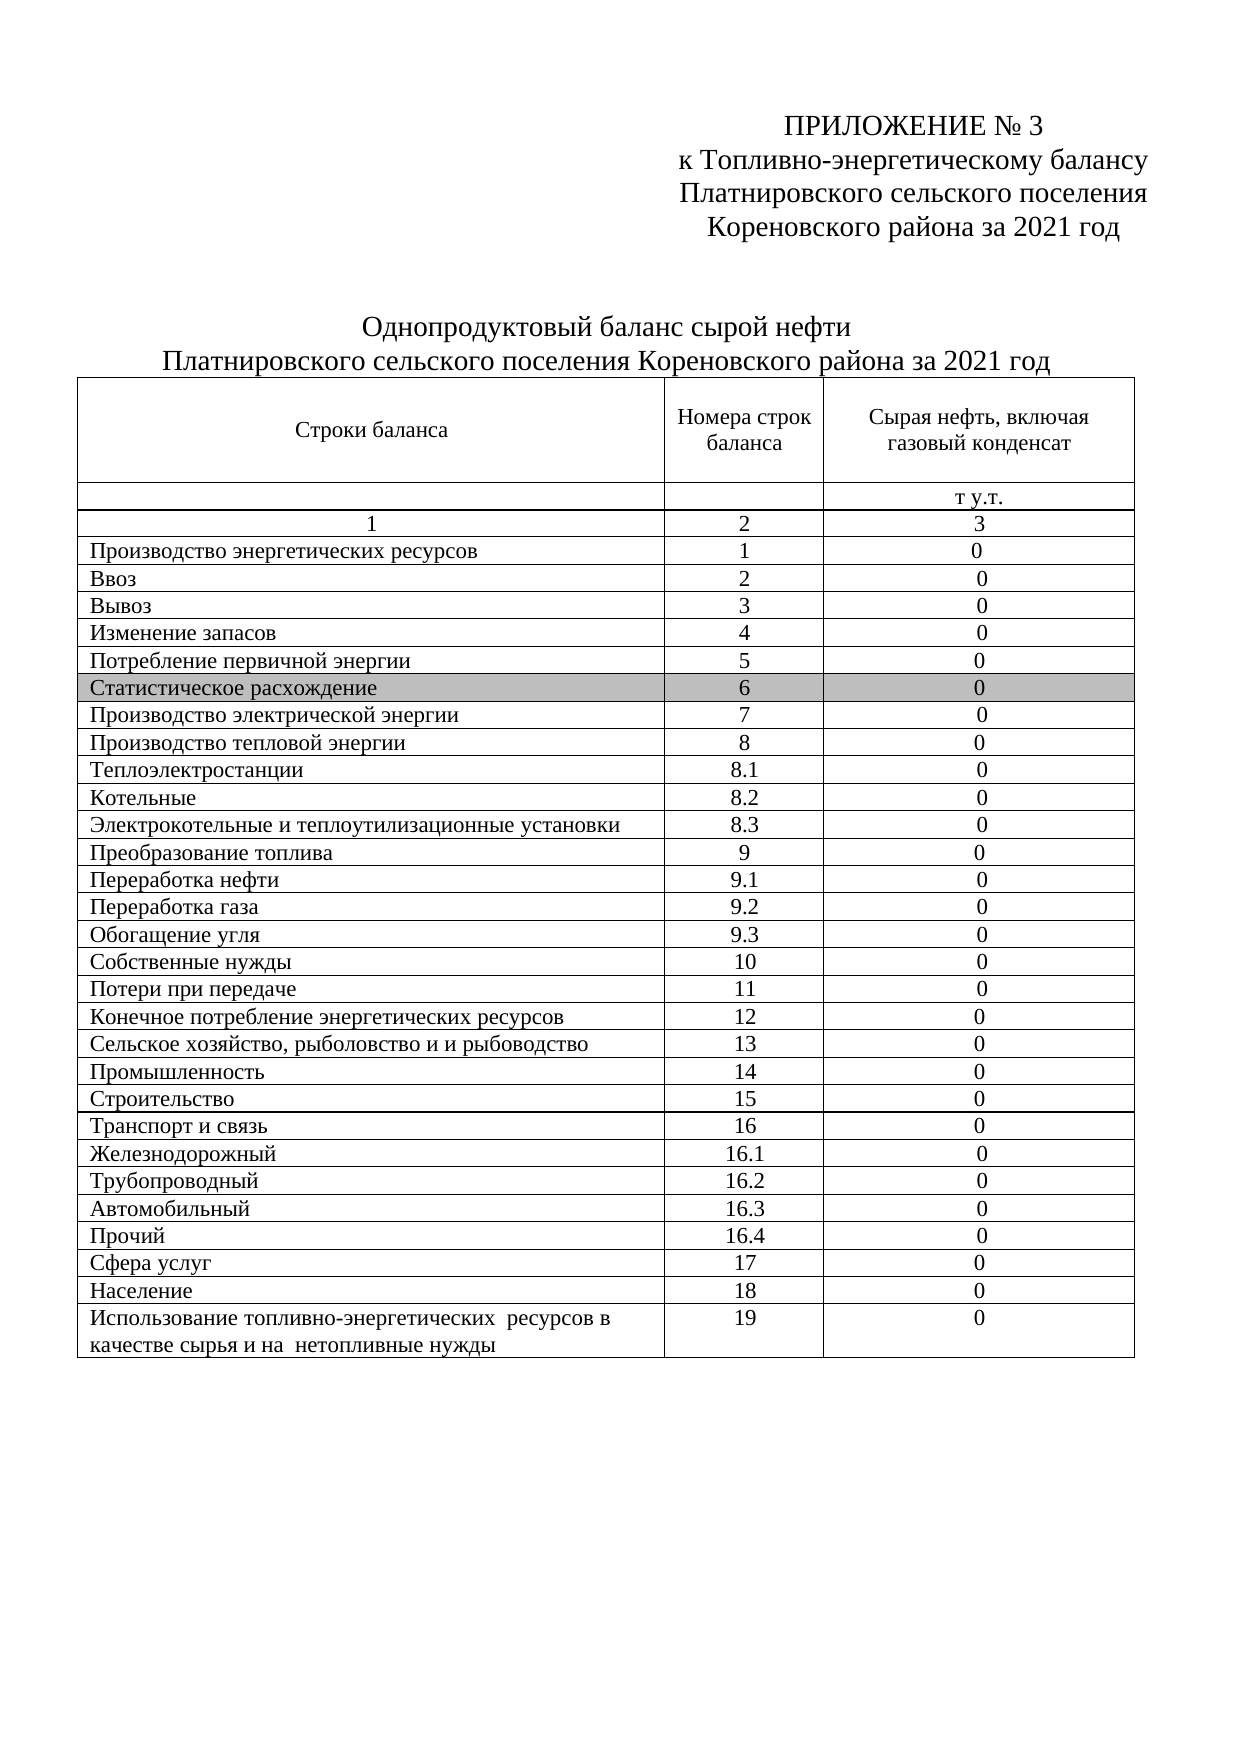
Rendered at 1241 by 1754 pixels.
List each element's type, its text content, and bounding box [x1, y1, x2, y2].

table_cell 11 [665, 976, 823, 1002]
table_cell 6 [665, 674, 823, 701]
table_cell 0 [824, 1113, 1134, 1139]
table_cell Электрокотельные и теплоутилизационные установки [78, 811, 664, 837]
table_cell Железнодорожный [78, 1140, 664, 1166]
table_cell Автомобильный [78, 1195, 664, 1221]
table_cell Производство электрической энергии [78, 702, 664, 728]
table_cell 16.2 [665, 1167, 823, 1194]
table_cell 0 [824, 1222, 1134, 1248]
table_cell 0 [824, 756, 1134, 783]
table_cell Теплоэлектростанции [78, 756, 664, 783]
table_cell 0 [824, 811, 1134, 837]
table_cell 16.1 [665, 1140, 823, 1166]
table_cell 0 [824, 674, 1134, 701]
table_cell 0 [824, 976, 1134, 1002]
table_cell 8.1 [665, 756, 823, 783]
table_cell 0 [824, 702, 1134, 728]
table_cell Конечное потребление энергетических ресурсов [78, 1003, 664, 1029]
table_cell Переработка газа [78, 893, 664, 920]
table_cell Транспорт и связь [78, 1113, 664, 1139]
table_cell т у.т. [824, 483, 1134, 509]
table_cell 0 [824, 1030, 1134, 1057]
table_cell Вывоз [78, 592, 664, 618]
text к Топливно-энергетическому балансу [670, 142, 1157, 175]
table_cell 0 [824, 1167, 1134, 1194]
table_cell Прочий [78, 1222, 664, 1248]
table_cell 0 [824, 647, 1134, 673]
table_cell Сфера услуг [78, 1250, 664, 1276]
table_cell 0 [824, 729, 1134, 755]
table_cell [78, 483, 664, 509]
table_cell 1 [78, 511, 664, 536]
table_cell Промышленность [78, 1058, 664, 1084]
table_cell 0 [824, 893, 1134, 920]
table_cell 16 [665, 1113, 823, 1139]
table_cell 9.3 [665, 921, 823, 947]
table_cell Использование топливно-энергетических ресурсов в качестве сырья и на нетопливные нужды [78, 1304, 664, 1357]
table_cell 0 [824, 921, 1134, 947]
table_cell 2 [665, 565, 823, 591]
table_cell Переработка нефти [78, 866, 664, 892]
table_cell 3 [665, 592, 823, 618]
table_cell 16.3 [665, 1195, 823, 1221]
table_cell Производство энергетических ресурсов [78, 537, 664, 563]
text Платнировского сельского поселения Кореновского района за 2021 год [160, 343, 1053, 377]
table_cell Население [78, 1277, 664, 1303]
table_cell Ввоз [78, 565, 664, 591]
table_cell Обогащение угля [78, 921, 664, 947]
table_cell 0 [824, 1304, 1134, 1357]
table_cell 15 [665, 1085, 823, 1111]
table_cell 8 [665, 729, 823, 755]
table_cell 0 [824, 1085, 1134, 1111]
table_cell 0 [824, 784, 1134, 810]
table_header Номера строк баланса [665, 378, 823, 482]
table_cell Котельные [78, 784, 664, 810]
table_cell 16.4 [665, 1222, 823, 1248]
table_cell Трубопроводный [78, 1167, 664, 1194]
text ПРИЛОЖЕНИЕ № 3 [670, 108, 1157, 142]
table_cell Потребление первичной энергии [78, 647, 664, 673]
table_cell 17 [665, 1250, 823, 1276]
table_cell 19 [665, 1304, 823, 1357]
table_cell 0 [824, 537, 1134, 563]
table_cell 0 [824, 619, 1134, 646]
table_cell 10 [665, 948, 823, 974]
table_cell 4 [665, 619, 823, 646]
table_cell Преобразование топлива [78, 839, 664, 865]
table_cell Потери при передаче [78, 976, 664, 1002]
table_cell Изменение запасов [78, 619, 664, 646]
table_cell 3 [824, 511, 1134, 536]
text Однопродуктовый баланс сырой нефти [160, 309, 1053, 343]
table_cell 9.1 [665, 866, 823, 892]
table_cell Статистическое расхождение [78, 674, 664, 701]
table_cell 0 [824, 866, 1134, 892]
text Платнировского сельского поселения Кореновского района за 2021 год [670, 175, 1157, 242]
table_cell 14 [665, 1058, 823, 1084]
table_cell 0 [824, 1140, 1134, 1166]
table_cell 18 [665, 1277, 823, 1303]
table_header Строки баланса [78, 378, 664, 482]
table_header Сырая нефть, включая газовый конденсат [824, 378, 1134, 482]
table_cell 12 [665, 1003, 823, 1029]
table_cell 9.2 [665, 893, 823, 920]
table_cell 1 [665, 537, 823, 563]
table_cell 0 [824, 565, 1134, 591]
table_cell 0 [824, 592, 1134, 618]
table_cell 0 [824, 1195, 1134, 1221]
table_cell Собственные нужды [78, 948, 664, 974]
table_cell 7 [665, 702, 823, 728]
table_cell 0 [824, 1003, 1134, 1029]
table_cell 0 [824, 839, 1134, 865]
table_cell 0 [824, 948, 1134, 974]
table_cell 0 [824, 1250, 1134, 1276]
table_cell 9 [665, 839, 823, 865]
table_cell 5 [665, 647, 823, 673]
table_cell 2 [665, 511, 823, 536]
table_cell 8.3 [665, 811, 823, 837]
table_cell Сельское хозяйство, рыболовство и и рыбоводство [78, 1030, 664, 1057]
table_cell Строительство [78, 1085, 664, 1111]
table_cell Производство тепловой энергии [78, 729, 664, 755]
table_cell 13 [665, 1030, 823, 1057]
table_cell 8.2 [665, 784, 823, 810]
table_cell 0 [824, 1277, 1134, 1303]
table_cell [665, 483, 823, 509]
table_cell 0 [824, 1058, 1134, 1084]
